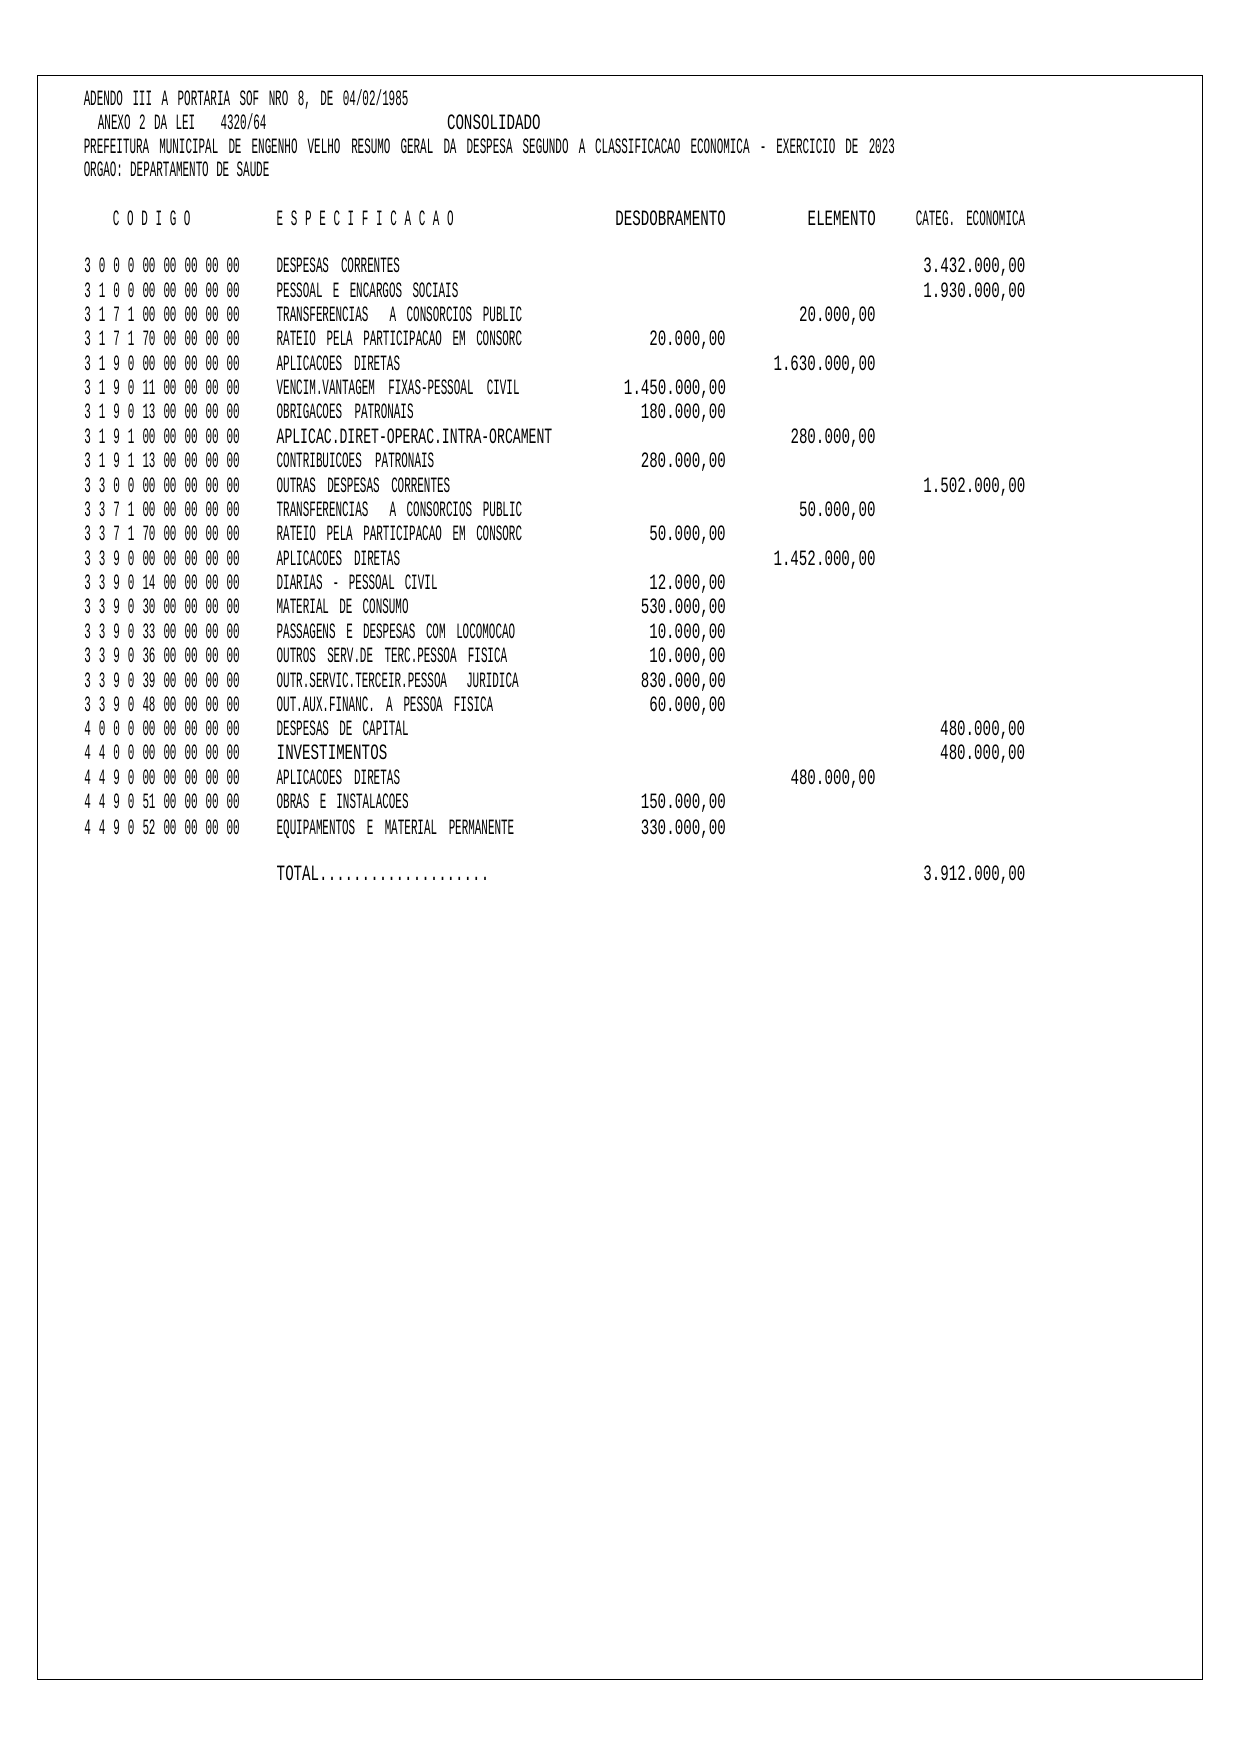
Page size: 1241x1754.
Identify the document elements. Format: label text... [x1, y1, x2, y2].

text PREFEITURA MUNICIPAL DE ENGENHO VELHO RESUMO GERAL DA DESPESA SEGUNDO A CLASSIFICACAO ECONOMICA - EXERCICIO DE 2023 ORGAO: DEPARTAMENTO DE SAUDE [83, 134, 933, 183]
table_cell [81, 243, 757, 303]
text ADENDO III A PORTARIA SOF NRO 8, DE 04/02/1985 [83, 85, 1203, 110]
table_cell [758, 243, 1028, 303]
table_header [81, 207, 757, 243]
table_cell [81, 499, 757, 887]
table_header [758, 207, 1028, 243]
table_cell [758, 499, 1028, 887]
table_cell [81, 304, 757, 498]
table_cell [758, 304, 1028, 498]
text ANEXO 2 DA LEI 4320/64 CONSOLIDADO [98, 110, 1203, 134]
